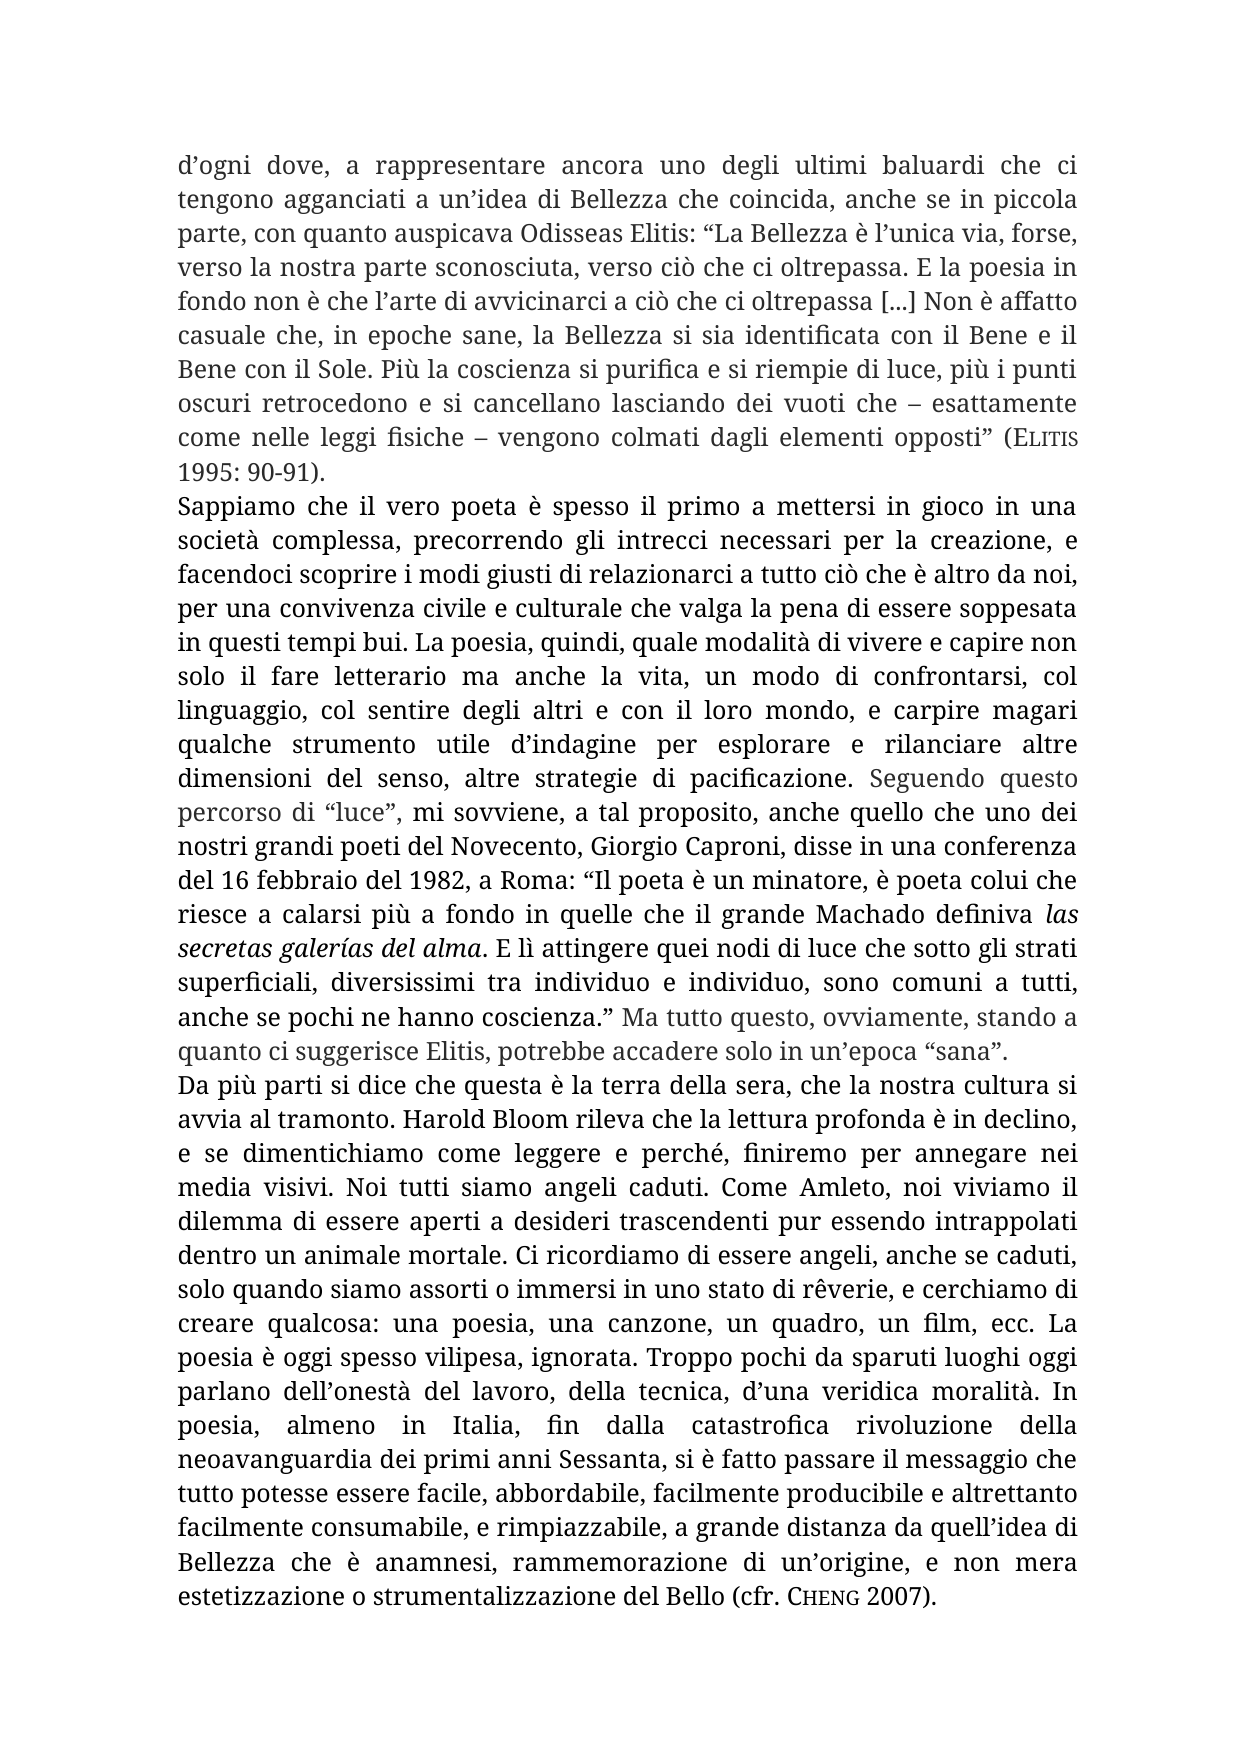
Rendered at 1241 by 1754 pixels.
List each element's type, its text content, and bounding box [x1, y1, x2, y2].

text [177, 148, 1078, 488]
text Sappiamo che il vero poeta è spesso il primo a mettersi in gioco in una società complessa, precorrendo gli intrecci necessari per la creazione, e facendoci scoprire i modi giusti di relazionarci a tutto ciò che è altro da noi, per una convivenza civile e culturale che valga la pena di essere soppesata in questi tempi bui. La poesia, quindi, quale modalità di vivere e capire non solo il fare letterario ma anche la vita, un modo di confrontarsi, col linguaggio, col sentire degli altri e con il loro mondo, e carpire magari qualche strumento utile d’indagine per esplorare e rilanciare altre dimensioni del senso, altre strategie di pacificazione. Seguendo questo percorso di “luce”, mi sovviene, a tal proposito, anche quello che uno dei nostri grandi poeti del Novecento, Giorgio Caproni, disse in una conferenza del 16 febbraio del 1982, a Roma: “Il poeta è un minatore, è poeta colui che riesce a calarsi più a fondo in quelle che il grande Machado definiva las secretas galerías del alma. E lì attingere quei nodi di luce che sotto gli strati superficiali, diversissimi tra individuo e individuo, sono comuni a tutti, anche se pochi ne hanno coscienza.” Ma tutto questo, ovviamente, stando a quanto ci suggerisce Elitis, potrebbe accadere solo in un’epoca “sana”. [177, 488, 1078, 1067]
text Da più parti si dice che questa è la terra della sera, che la nostra cultura si avvia al tramonto. Harold Bloom rileva che la lettura profonda è in declino, e se dimentichiamo come leggere e perché, finiremo per annegare nei media visivi. Noi tutti siamo angeli caduti. Come Amleto, noi viviamo il dilemma di essere aperti a desideri trascendenti pur essendo intrappolati dentro un animale mortale. Ci ricordiamo di essere angeli, anche se caduti, solo quando siamo assorti o immersi in uno stato di rêverie, e cerchiamo di creare qualcosa: una poesia, una canzone, un quadro, un film, ecc. La poesia è oggi spesso vilipesa, ignorata. Troppo pochi da sparuti luoghi oggi parlano dell’onestà del lavoro, della tecnica, d’una veridica moralità. In poesia, almeno in Italia, fin dalla catastrofica rivoluzione della neoavanguardia dei primi anni Sessanta, si è fatto passare il messaggio che tutto potesse essere facile, abbordabile, facilmente producibile e altrettanto facilmente consumabile, e rimpiazzabile, a grande distanza da quell’idea di Bellezza che è anamnesi, rammemorazione di un’origine, e non mera estetizzazione o strumentalizzazione del Bello (cfr. Cheng 2007). [177, 1067, 1078, 1612]
